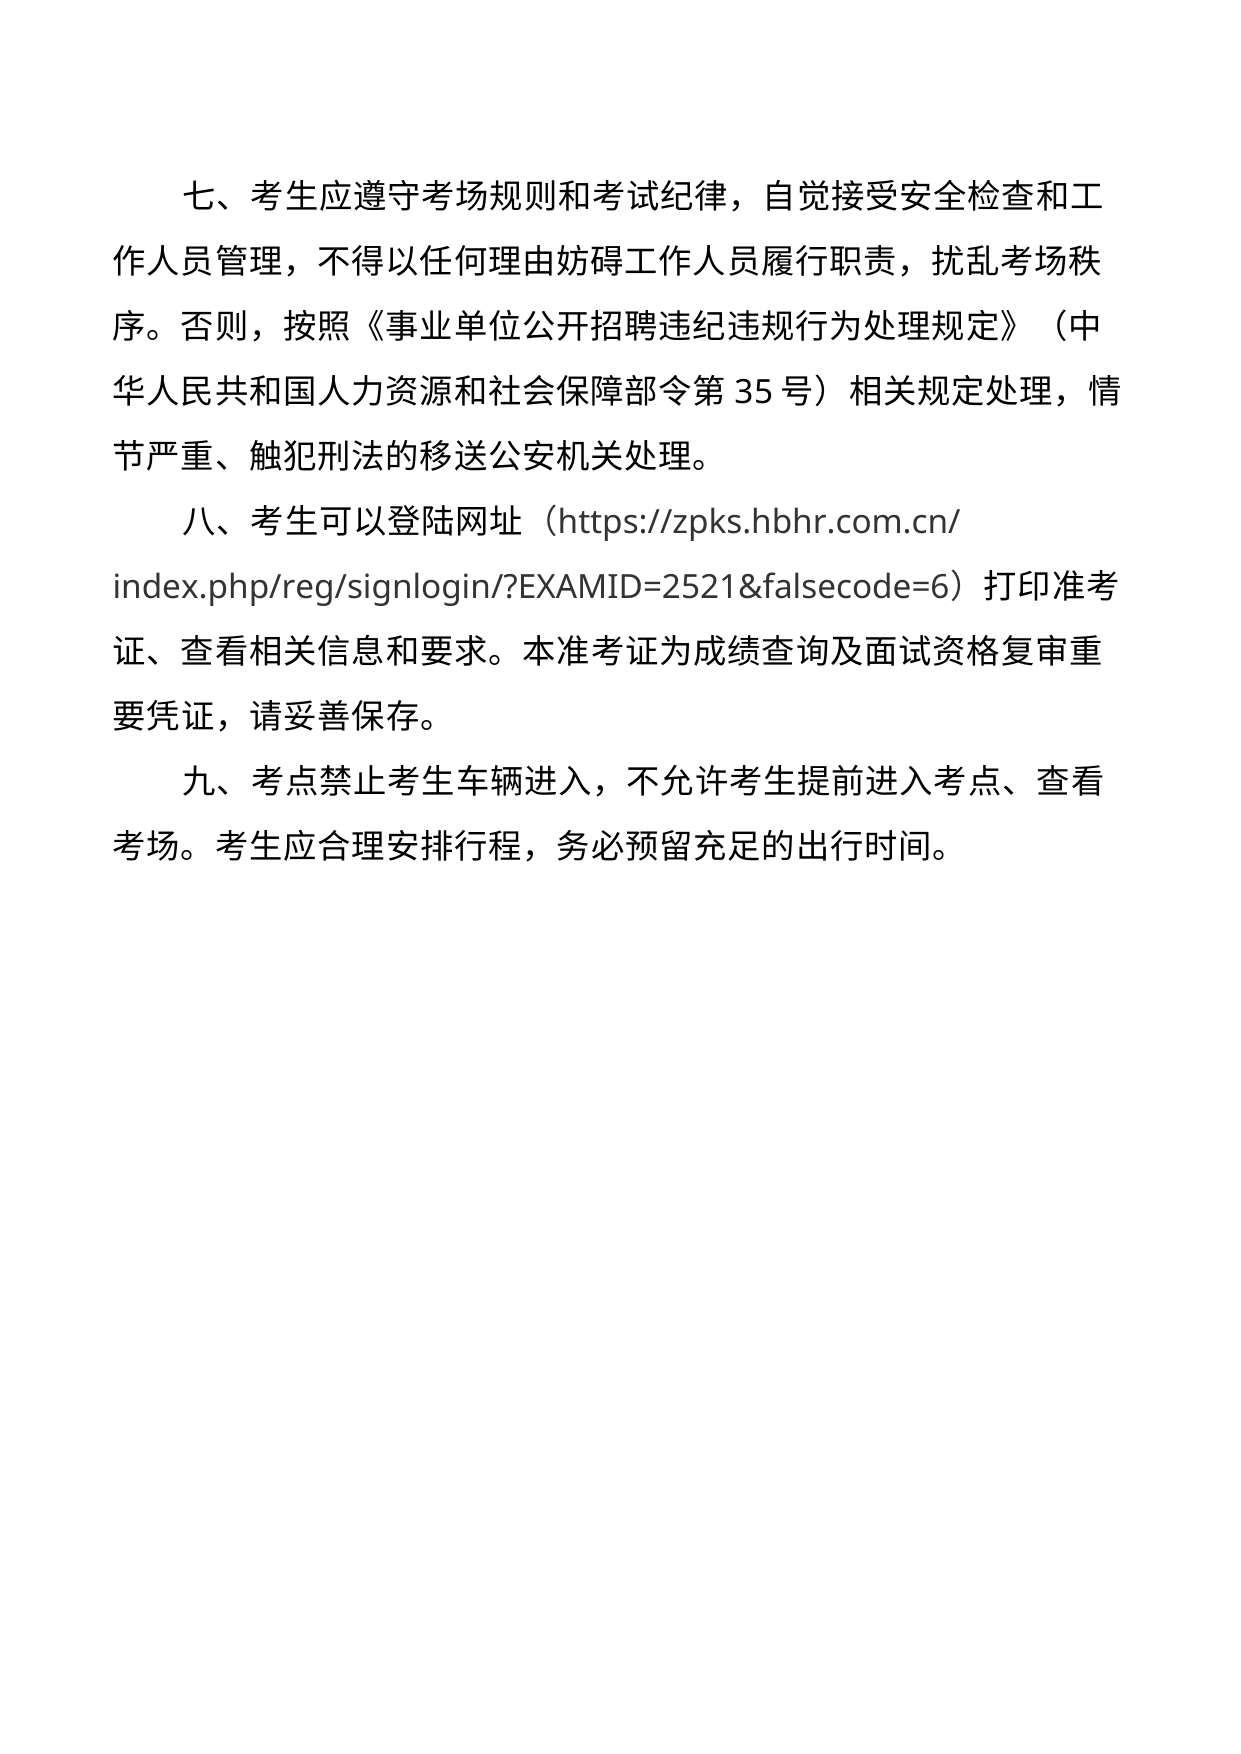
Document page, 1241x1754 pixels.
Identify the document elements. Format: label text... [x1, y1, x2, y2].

text 九、考点禁止考生车辆进入，不允许考生提前进入考点、查看考场。考生应合理安排行程，务必预留充足的出行时间。 [112, 747, 1128, 877]
text 七、考生应遵守考场规则和考试纪律，自觉接受安全检查和工作人员管理，不得以任何理由妨碍工作人员履行职责，扰乱考场秩序。否则，按照《事业单位公开招聘违纪违规行为处理规定》（中华人民共和国人力资源和社会保障部令第35号）相关规定处理，情节严重、触犯刑法的移送公安机关处理。 [112, 162, 1128, 487]
text 八、考生可以登陆网址（https://zpks.hbhr.com.cn/index.php/reg/signlogin/?EXAMID=2521&falsecode=6）打印准考证、查看相关信息和要求。本准考证为成绩查询及面试资格复审重要凭证，请妥善保存。 [112, 487, 1128, 747]
